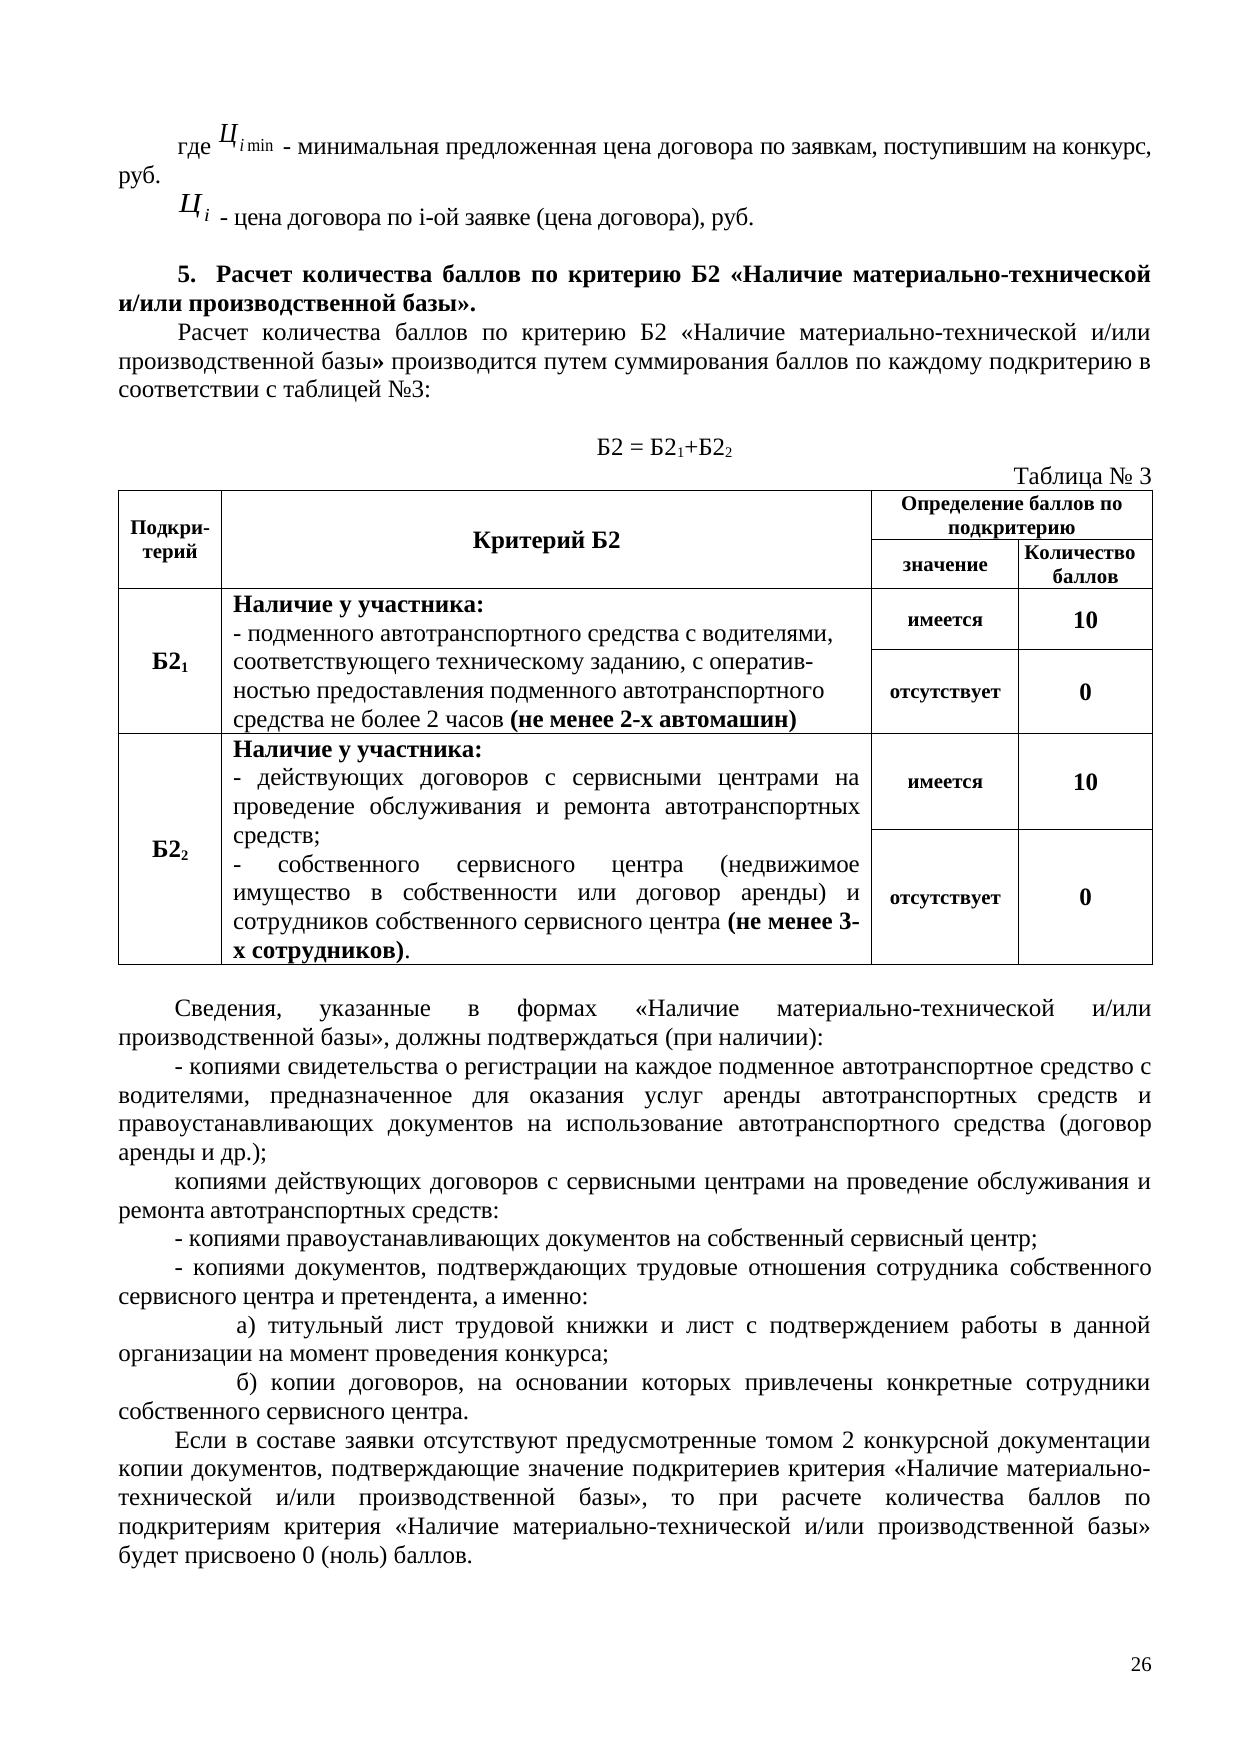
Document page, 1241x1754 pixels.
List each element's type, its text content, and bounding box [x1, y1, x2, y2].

text копиями действующих договоров с сервисными центрами на проведение обслуживания и ремонта автотранспортных средств: [118, 1166, 1152, 1223]
table_cell 10 [1019, 589, 1152, 649]
table_cell Наличие у участника: - подменного автотранспортного средства с водителями, соответствующего техническому заданию, с оператив-ностью предоставления подменного автотранспортного средства не более 2 часов (не менее 2-х автомашин) [222, 589, 871, 733]
text Если в составе заявки отсутствуют предусмотренные томом 2 конкурсной документации копии документов, подтверждающие значение подкритериев критерия «Наличие материально-технической и/или производственной базы», то при расчете количества баллов по подкритериям критерия «Наличие материально-технической и/или производственной базы» будет присвоено 0 (ноль) баллов. [118, 1425, 1152, 1568]
table_cell 10 [1019, 734, 1152, 828]
table_cell отсутствует [872, 830, 1018, 964]
text где - минимальная предложенная цена договора по заявкам, поступившим на конкурс, руб. [118, 118, 1152, 189]
text Расчет количества баллов по критерию Б2 «Наличие материально-технической и/или производственной базы» производится путем суммирования баллов по каждому подкритерию в соответствии с таблицей №3: [118, 317, 1152, 403]
text б) копии договоров, на основании которых привлечены конкретные сотрудники собственного сервисного центра. [118, 1367, 1152, 1425]
table_cell Количество баллов [1019, 540, 1152, 588]
text Б2 = Б21+Б22 [118, 432, 1152, 461]
text - копиями правоустанавливающих документов на собственный сервисный центр; [118, 1223, 1152, 1252]
text Таблица № 3 [118, 461, 1152, 489]
text 5. Расчет количества баллов по критерию Б2 «Наличие материально-технической и/или производственной базы». [118, 259, 1152, 317]
text - копиями документов, подтверждающих трудовые отношения сотрудника собственного сервисного центра и претендента, а именно: [118, 1252, 1152, 1310]
table_cell имеется [872, 734, 1018, 828]
table_header Определение баллов по подкритерию [872, 491, 1152, 539]
table_cell Б22 [119, 734, 221, 964]
table_cell отсутствует [872, 650, 1018, 733]
table_header Критерий Б2 [222, 491, 871, 588]
table_cell значение [872, 540, 1018, 588]
table_cell Наличие у участника: - действующих договоров с сервисными центрами на проведение обслуживания и ремонта автотранспортных средств; - собственного сервисного центра (недвижимое имущество в собственности или договор аренды) и сотрудников собственного сервисного центра (не менее 3-х сотрудников). [222, 734, 871, 964]
table_cell Б21 [119, 589, 221, 733]
table_cell 0 [1019, 830, 1152, 964]
text - копиями свидетельства о регистрации на каждое подменное автотранспортное средство с водителями, предназначенное для оказания услуг аренды автотранспортных средств и правоустанавливающих документов на использование автотранспортного средства (договор аренды и др.); [118, 1051, 1152, 1166]
table_cell 0 [1019, 650, 1152, 733]
table_cell имеется [872, 589, 1018, 649]
text а) титульный лист трудовой книжки и лист с подтверждением работы в данной организации на момент проведения конкурса; [118, 1310, 1152, 1367]
table_header Подкри-терий [119, 491, 221, 588]
text Сведения, указанные в формах «Наличие материально-технической и/или производственной базы», должны подтверждаться (при наличии): [118, 993, 1152, 1051]
text - цена договора по i-ой заявке (цена договора), руб. [118, 189, 1152, 231]
